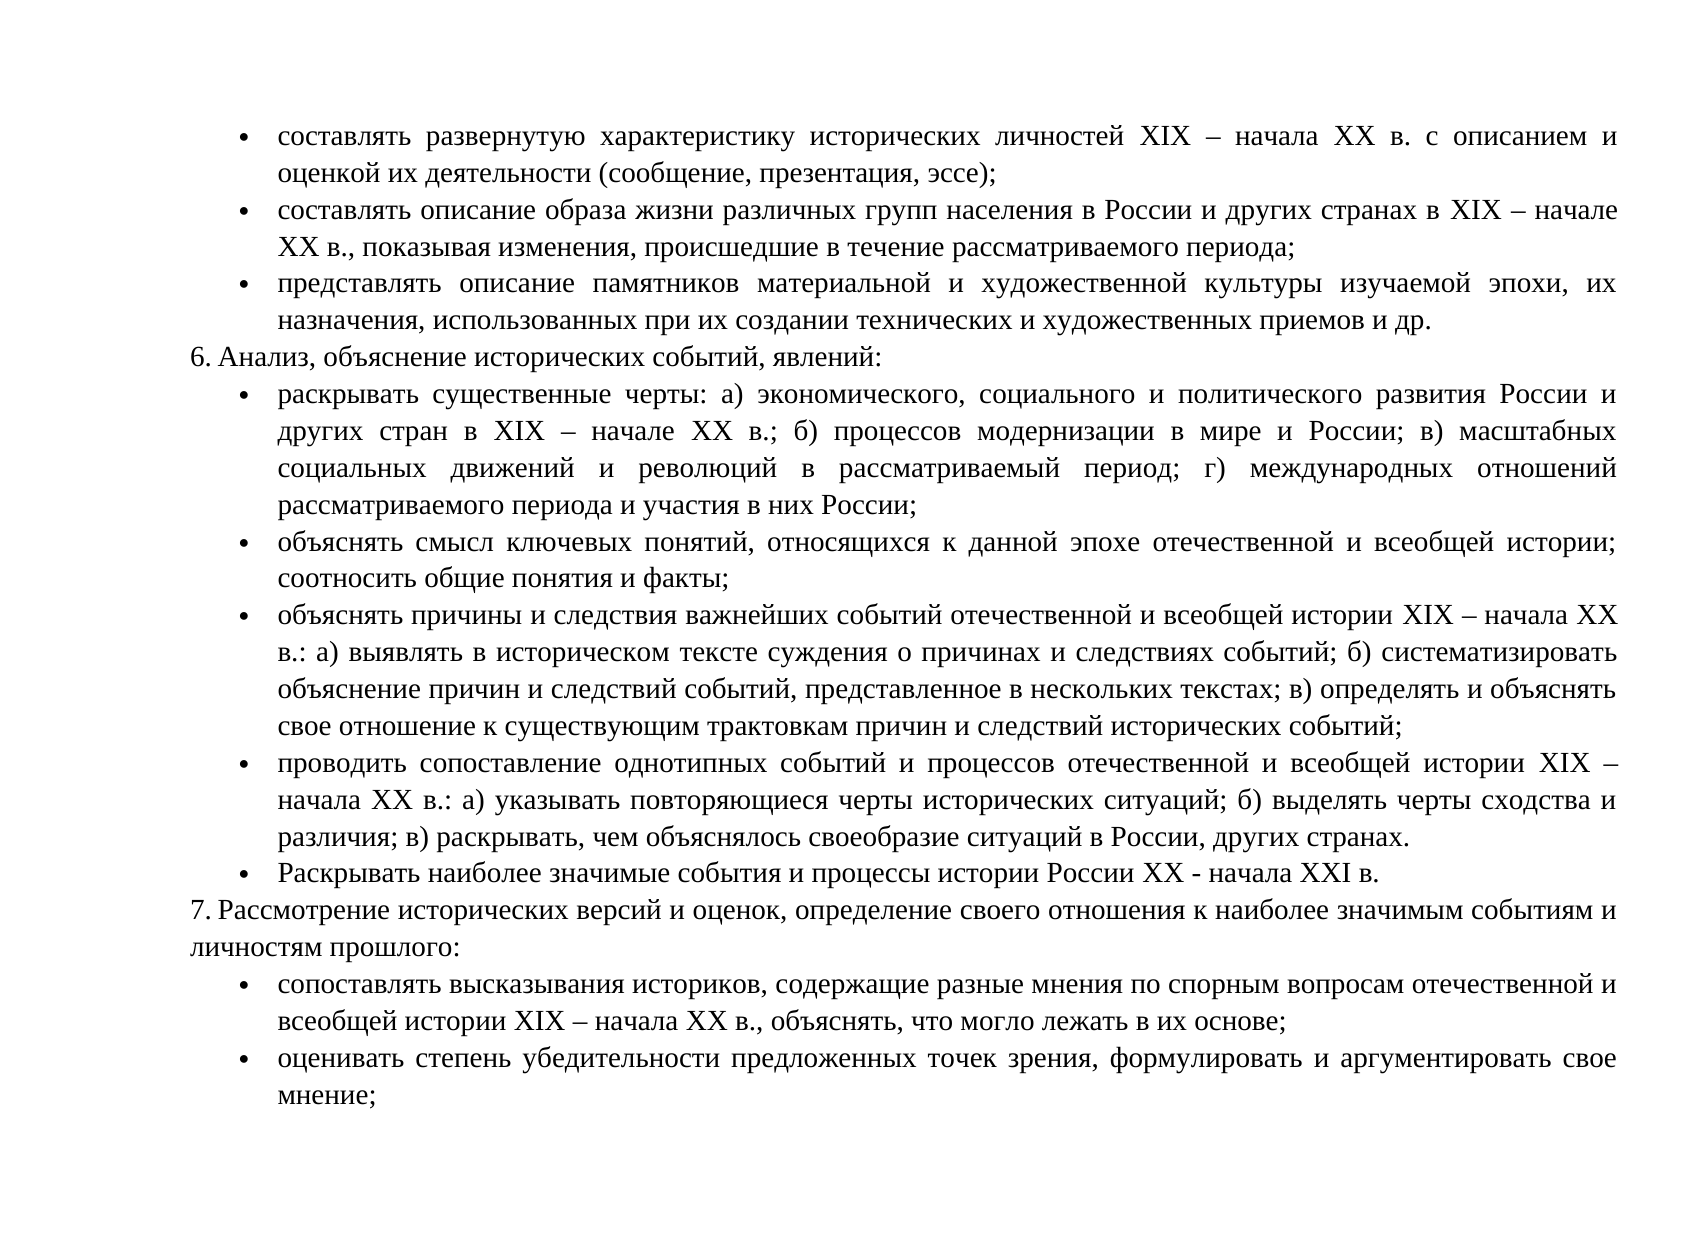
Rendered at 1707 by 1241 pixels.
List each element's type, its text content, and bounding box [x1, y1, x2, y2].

text 6. Анализ, объяснение исторических событий, явлений: [190, 339, 1618, 373]
text 7. Рассмотрение исторических версий и оценок, определение своего отношения к наиболее значимым событиям и личностям прошлого: [190, 892, 1618, 963]
list составлять описание образа жизни различных групп населения в России и других странах в XIX – начале XX в., показывая изменения, происшедшие в течение рассматриваемого периода; [240, 192, 1618, 262]
list раскрывать существенные черты: а) экономического, социального и политического развития России и других стран в XIX – начале XX в.; б) процессов модернизации в мире и России; в) масштабных социальных движений и революций в рассматриваемый период; г) международных отношений рассматриваемого периода и участия в них России; [240, 376, 1618, 520]
list проводить сопоставление однотипных событий и процессов отечественной и всеобщей истории XIX – начала XX в.: а) указывать повторяющиеся черты исторических ситуаций; б) выделять черты сходства и различия; в) раскрывать, чем объяснялось своеобразие ситуаций в России, других странах. [240, 745, 1618, 852]
list составлять развернутую характеристику исторических личностей XIX – начала XX в. с описанием и оценкой их деятельности (сообщение, презентация, эссе); [240, 118, 1618, 188]
list сопоставлять высказывания историков, содержащие разные мнения по спорным вопросам отечественной и всеобщей истории XIX – начала XX в., объяснять, что могло лежать в их основе; [240, 966, 1618, 1037]
list представлять описание памятников материальной и художественной культуры изучаемой эпохи, их назначения, использованных при их создании технических и художественных приемов и др. [240, 266, 1618, 336]
list Раскрывать наиболее значимые события и процессы истории России XX - начала XXI в. [240, 856, 1618, 889]
list объяснять причины и следствия важнейших событий отечественной и всеобщей истории XIX – начала XX в.: а) выявлять в историческом тексте суждения о причинах и следствиях событий; б) систематизировать объяснение причин и следствий событий, представленное в нескольких текстах; в) определять и объяснять свое отношение к существующим трактовкам причин и следствий исторических событий; [240, 597, 1618, 742]
list объяснять смысл ключевых понятий, относящихся к данной эпохе отечественной и всеобщей истории; соотносить общие понятия и факты; [240, 524, 1618, 594]
list оценивать степень убедительности предложенных точек зрения, формулировать и аргументировать свое мнение; [240, 1040, 1618, 1110]
